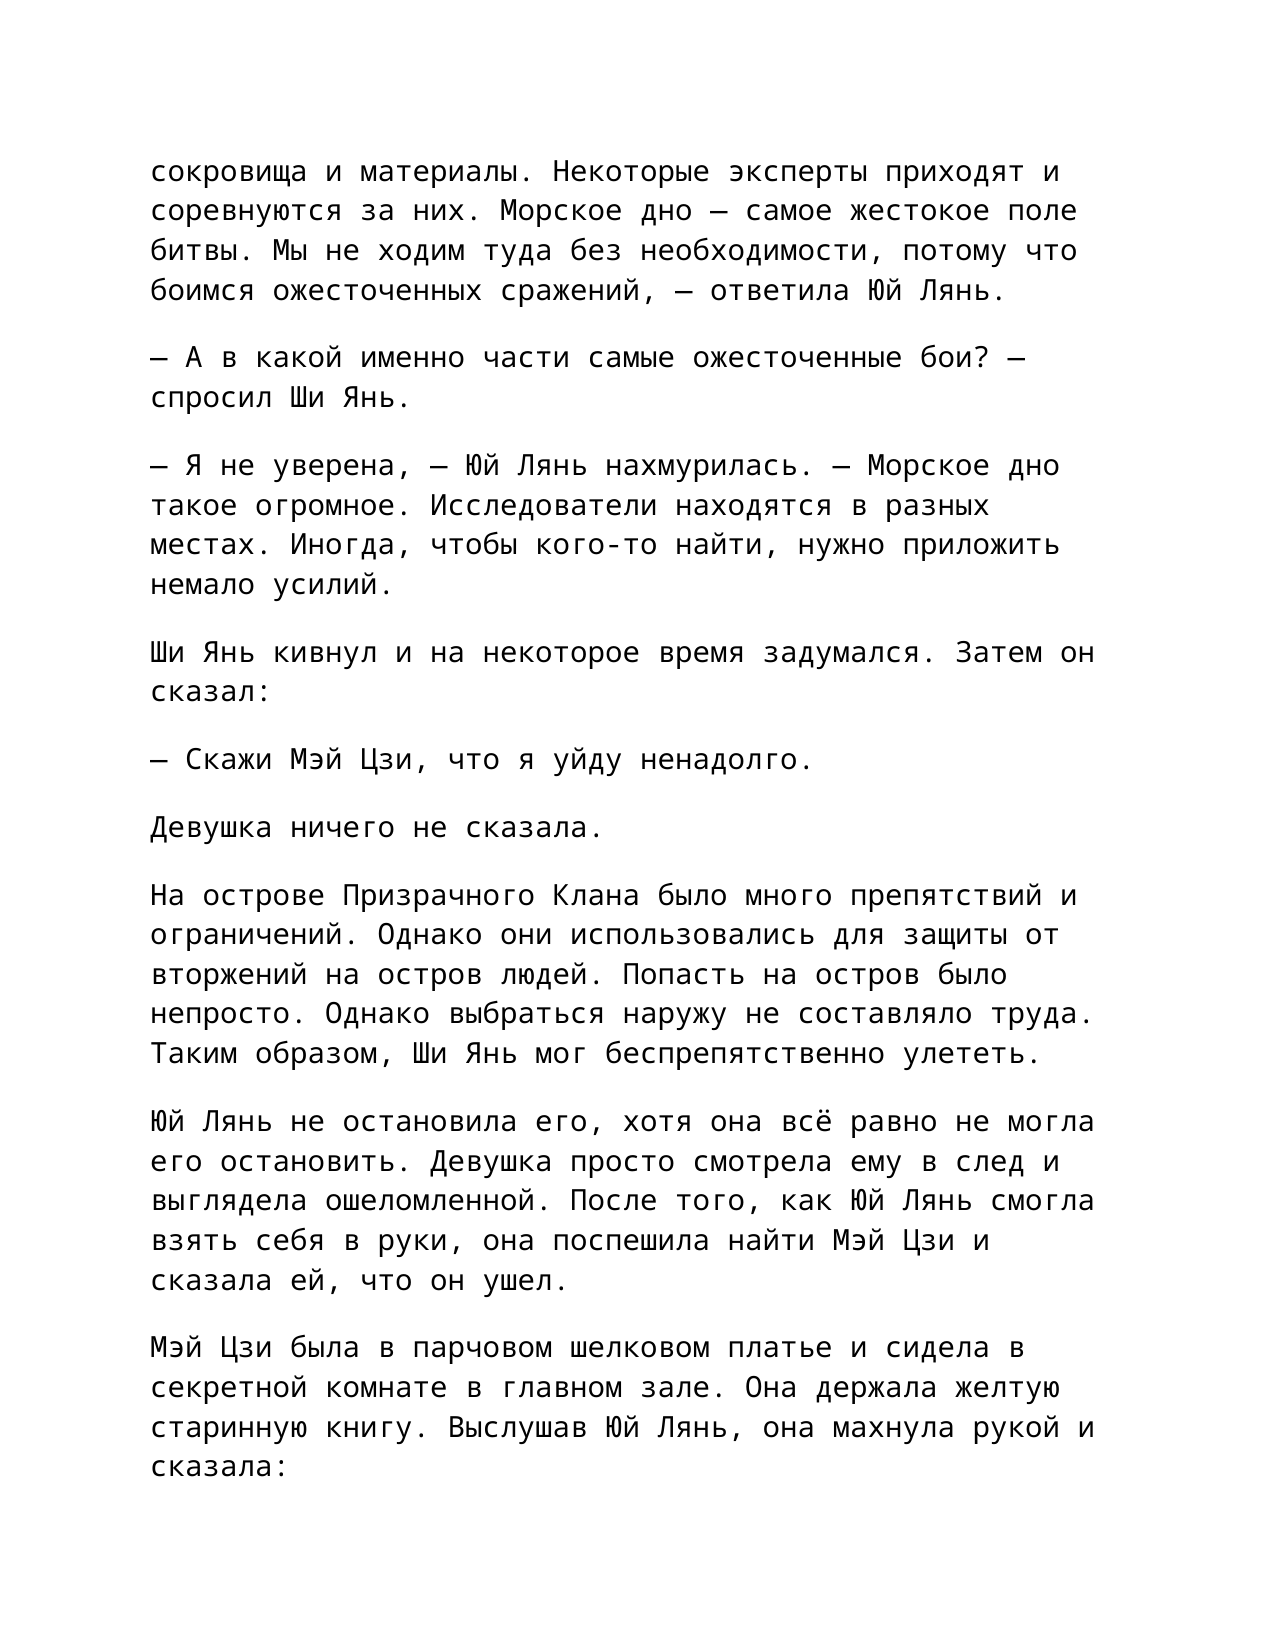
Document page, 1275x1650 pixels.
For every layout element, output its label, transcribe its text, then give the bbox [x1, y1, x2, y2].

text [150, 150, 1125, 309]
text Мэй Цзи была в парчовом шелковом платье и сидела в секретной комнате в главном зале. Она держала желтую старинную книгу. Выслушав Юй Лянь, она махнула рукой и сказала: [150, 1327, 1125, 1485]
text — Я не уверена, — Юй Лянь нахмурилась. — Морское дно такое огромное. Исследователи находятся в разных местах. Иногда, чтобы кого-то найти, нужно приложить немало усилий. [150, 444, 1125, 603]
text — А в какой именно части самые ожесточенные бои? — спросил Ши Янь. [150, 337, 1125, 416]
text — Скажи Мэй Цзи, что я уйду ненадолго. [150, 738, 1125, 778]
text Ши Янь кивнул и на некоторое время задумался. Затем он сказал: [150, 631, 1125, 710]
text Юй Лянь не остановила его, хотя она всё равно не могла его остановить. Девушка просто смотрела ему в след и выглядела ошеломленной. После того, как Юй Лянь смогла взять себя в руки, она поспешила найти Мэй Цзи и сказала ей, что он ушел. [150, 1100, 1125, 1299]
text На острове Призрачного Клана было много препятствий и ограничений. Однако они использовались для защиты от вторжений на остров людей. Попасть на остров было непросто. Однако выбраться наружу не составляло труда. Таким образом, Ши Янь мог беспрепятственно улететь. [150, 874, 1125, 1072]
text Девушка ничего не сказала. [150, 806, 1125, 846]
